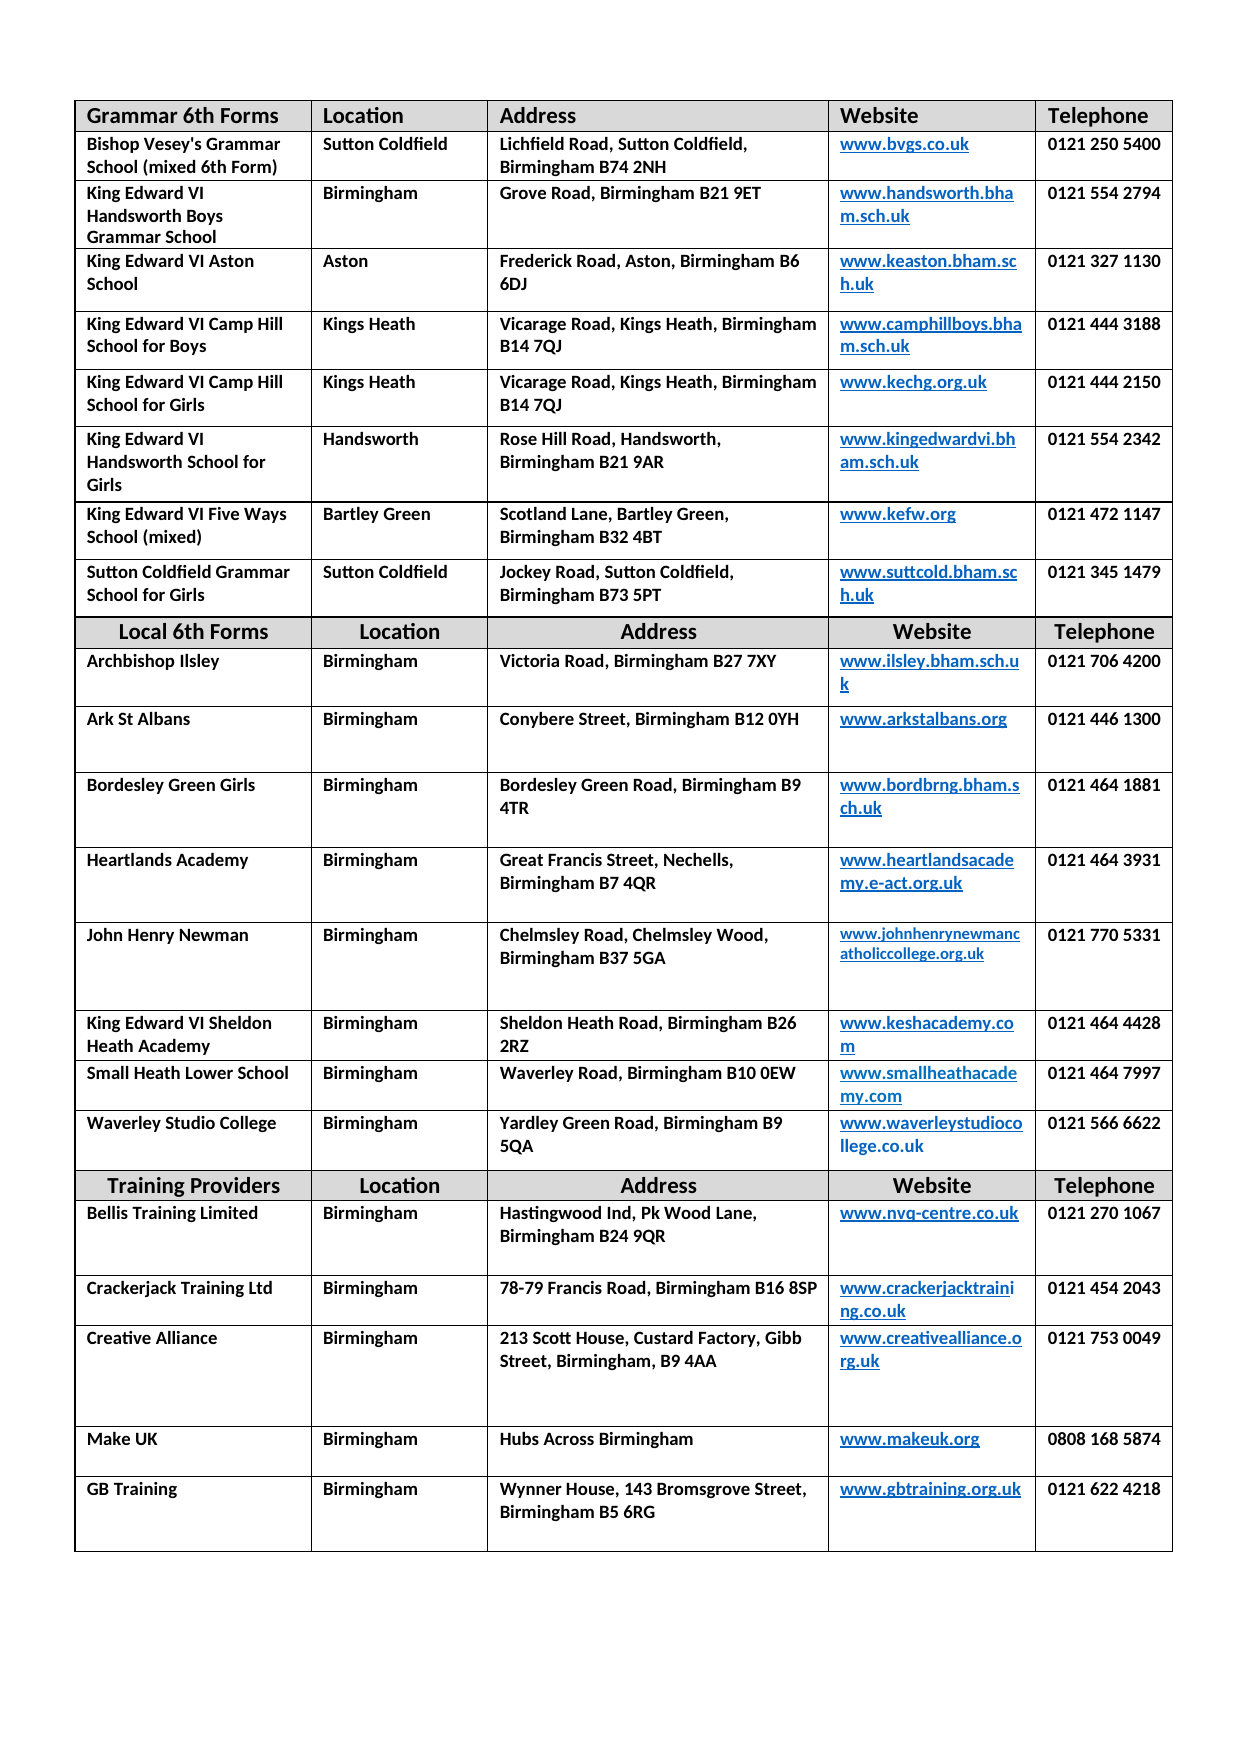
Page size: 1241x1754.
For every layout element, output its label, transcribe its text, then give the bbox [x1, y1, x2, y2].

table_cell Hastingwood Ind, Pk Wood Lane, Birmingham B24 9QR [488, 1201, 828, 1275]
table_cell Victoria Road, Birmingham B27 7XY [488, 649, 828, 706]
table_cell Yardley Green Road, Birmingham B9 5QA [488, 1111, 828, 1170]
table_cell www.kechg.org.uk [829, 370, 1035, 426]
table_cell www.heartlandsacade my.e-act.org.uk [829, 848, 1035, 922]
table_cell Conybere Street, Birmingham B12 0YH [488, 707, 828, 772]
table_cell 0121 446 1300 [1036, 707, 1172, 772]
table_cell www.bvgs.co.uk [829, 132, 1035, 180]
table_cell Bordesley Green Girls [76, 773, 311, 847]
table_cell King Edward VI Handsworth School for Girls [76, 427, 311, 501]
table_cell 213 Scott House, Custard Factory, Gibb Street, Birmingham, B9 4AA [488, 1326, 828, 1426]
table_cell Crackerjack Training Ltd [76, 1276, 311, 1325]
table_cell King Edward VI Camp Hill School for Boys [76, 312, 311, 369]
table_cell www.bordbrng.bham.s ch.uk [829, 773, 1035, 847]
table_cell Aston [312, 249, 487, 311]
table_cell 0121 270 1067 [1036, 1201, 1172, 1275]
table_cell www.makeuk.org [829, 1427, 1035, 1476]
table_cell King Edward VI Five Ways School (mixed) [76, 503, 311, 558]
table_cell www.suttcold.bham.sc h.uk [829, 560, 1035, 616]
table_cell 0121 472 1147 [1036, 503, 1172, 558]
table_cell www.creativealliance.o rg.uk [829, 1326, 1035, 1426]
table_cell Bishop Vesey's Grammar School (mixed 6th Form) [76, 132, 311, 180]
table_cell Frederick Road, Aston, Birmingham B6 6DJ [488, 249, 828, 311]
table_cell Birmingham [312, 1011, 487, 1060]
table_cell Birmingham [312, 649, 487, 706]
table_cell Heartlands Academy [76, 848, 311, 922]
table_cell www.gbtraining.org.uk [829, 1477, 1035, 1551]
table_cell Waverley Studio College [76, 1111, 311, 1170]
table_cell Sheldon Heath Road, Birmingham B26 2RZ [488, 1011, 828, 1060]
table_cell King Edward VI Camp Hill School for Girls [76, 370, 311, 426]
table_cell www.ilsley.bham.sch.u k [829, 649, 1035, 706]
table_cell King Edward VI Handsworth Boys Grammar School [76, 181, 311, 248]
table_cell Ark St Albans [76, 707, 311, 772]
table_cell Address [488, 618, 828, 648]
table_cell Rose Hill Road, Handsworth, Birmingham B21 9AR [488, 427, 828, 501]
table_cell www.camphillboys.bha m.sch.uk [829, 312, 1035, 369]
table_cell Sutton Coldfield Grammar School for Girls [76, 560, 311, 616]
table_cell Chelmsley Road, Chelmsley Wood, Birmingham B37 5GA [488, 923, 828, 1010]
table_cell www.johnhenrynewmanc atholiccollege.org.uk [829, 923, 1035, 1010]
table_cell www.kingedwardvi.bh am.sch.uk [829, 427, 1035, 501]
table_cell Sutton Coldfield [312, 132, 487, 180]
table_cell Handsworth [312, 427, 487, 501]
table_cell Hubs Across Birmingham [488, 1427, 828, 1476]
table_cell Telephone [1036, 1171, 1172, 1200]
table_cell 0121 706 4200 [1036, 649, 1172, 706]
table_cell www.nvq-centre.co.uk [829, 1201, 1035, 1275]
table_cell Scotland Lane, Bartley Green, Birmingham B32 4BT [488, 503, 828, 558]
table_cell Bartley Green [312, 503, 487, 558]
table_cell 0121 566 6622 [1036, 1111, 1172, 1170]
table_cell King Edward VI Sheldon Heath Academy [76, 1011, 311, 1060]
table_cell Jockey Road, Sutton Coldfield, Birmingham B73 5PT [488, 560, 828, 616]
table_cell Website [829, 618, 1035, 648]
table_cell www.handsworth.bha m.sch.uk [829, 181, 1035, 248]
table_cell 0121 454 2043 [1036, 1276, 1172, 1325]
table_cell www.waverleystudioco llege.co.uk [829, 1111, 1035, 1170]
table_header Telephone [1036, 101, 1172, 131]
table_cell Grove Road, Birmingham B21 9ET [488, 181, 828, 248]
table_cell Waverley Road, Birmingham B10 0EW [488, 1061, 828, 1110]
table_cell GB Training [76, 1477, 311, 1551]
table_cell Small Heath Lower School [76, 1061, 311, 1110]
table_cell Kings Heath [312, 370, 487, 426]
table_cell Location [312, 1171, 487, 1200]
table_cell Bordesley Green Road, Birmingham B9 4TR [488, 773, 828, 847]
table_cell www.kefw.org [829, 503, 1035, 558]
table_cell Local 6th Forms [76, 618, 311, 648]
table_cell Birmingham [312, 1111, 487, 1170]
table_cell Birmingham [312, 923, 487, 1010]
table_cell 0808 168 5874 [1036, 1427, 1172, 1476]
table_header Location [312, 101, 487, 131]
table_header Address [488, 101, 828, 131]
table_cell Sutton Coldfield [312, 560, 487, 616]
table_cell Training Providers [76, 1171, 311, 1200]
table_cell Vicarage Road, Kings Heath, Birmingham B14 7QJ [488, 312, 828, 369]
table_cell Archbishop Ilsley [76, 649, 311, 706]
table_cell Birmingham [312, 707, 487, 772]
table_cell 0121 250 5400 [1036, 132, 1172, 180]
table_cell 0121 770 5331 [1036, 923, 1172, 1010]
table_header Grammar 6th Forms [76, 101, 311, 131]
table_cell Lichfield Road, Sutton Coldfield, Birmingham B74 2NH [488, 132, 828, 180]
table_cell Telephone [1036, 618, 1172, 648]
table_cell 0121 327 1130 [1036, 249, 1172, 311]
table_cell Creative Alliance [76, 1326, 311, 1426]
table_cell Website [829, 1171, 1035, 1200]
table_cell 0121 444 2150 [1036, 370, 1172, 426]
table_cell Make UK [76, 1427, 311, 1476]
table_cell www.crackerjacktraini ng.co.uk [829, 1276, 1035, 1325]
table_cell Address [488, 1171, 828, 1200]
table_cell Birmingham [312, 1477, 487, 1551]
table_cell www.keaston.bham.sc h.uk [829, 249, 1035, 311]
table_cell 0121 753 0049 [1036, 1326, 1172, 1426]
table_cell www.arkstalbans.org [829, 707, 1035, 772]
table_cell Birmingham [312, 1427, 487, 1476]
table_cell Birmingham [312, 773, 487, 847]
table_cell www.smallheathacade my.com [829, 1061, 1035, 1110]
table_cell John Henry Newman [76, 923, 311, 1010]
table_cell Birmingham [312, 1201, 487, 1275]
table_cell Birmingham [312, 1061, 487, 1110]
table_cell 0121 464 4428 [1036, 1011, 1172, 1060]
table_cell 0121 464 1881 [1036, 773, 1172, 847]
table_cell Bellis Training Limited [76, 1201, 311, 1275]
table_cell 0121 554 2794 [1036, 181, 1172, 248]
table_cell 78-79 Francis Road, Birmingham B16 8SP [488, 1276, 828, 1325]
table_cell Birmingham [312, 181, 487, 248]
table_cell Birmingham [312, 1276, 487, 1325]
table_cell www.keshacademy.co m [829, 1011, 1035, 1060]
table_cell Birmingham [312, 848, 487, 922]
table_cell 0121 554 2342 [1036, 427, 1172, 501]
table_cell Vicarage Road, Kings Heath, Birmingham B14 7QJ [488, 370, 828, 426]
table_cell Wynner House, 143 Bromsgrove Street, Birmingham B5 6RG [488, 1477, 828, 1551]
table_cell Birmingham [312, 1326, 487, 1426]
table_cell Location [312, 618, 487, 648]
table_cell 0121 622 4218 [1036, 1477, 1172, 1551]
table_header Website [829, 101, 1035, 131]
table_cell 0121 444 3188 [1036, 312, 1172, 369]
table_cell 0121 464 7997 [1036, 1061, 1172, 1110]
table_cell Kings Heath [312, 312, 487, 369]
table_cell King Edward VI Aston School [76, 249, 311, 311]
table_cell 0121 464 3931 [1036, 848, 1172, 922]
table_cell 0121 345 1479 [1036, 560, 1172, 616]
table_cell Great Francis Street, Nechells, Birmingham B7 4QR [488, 848, 828, 922]
